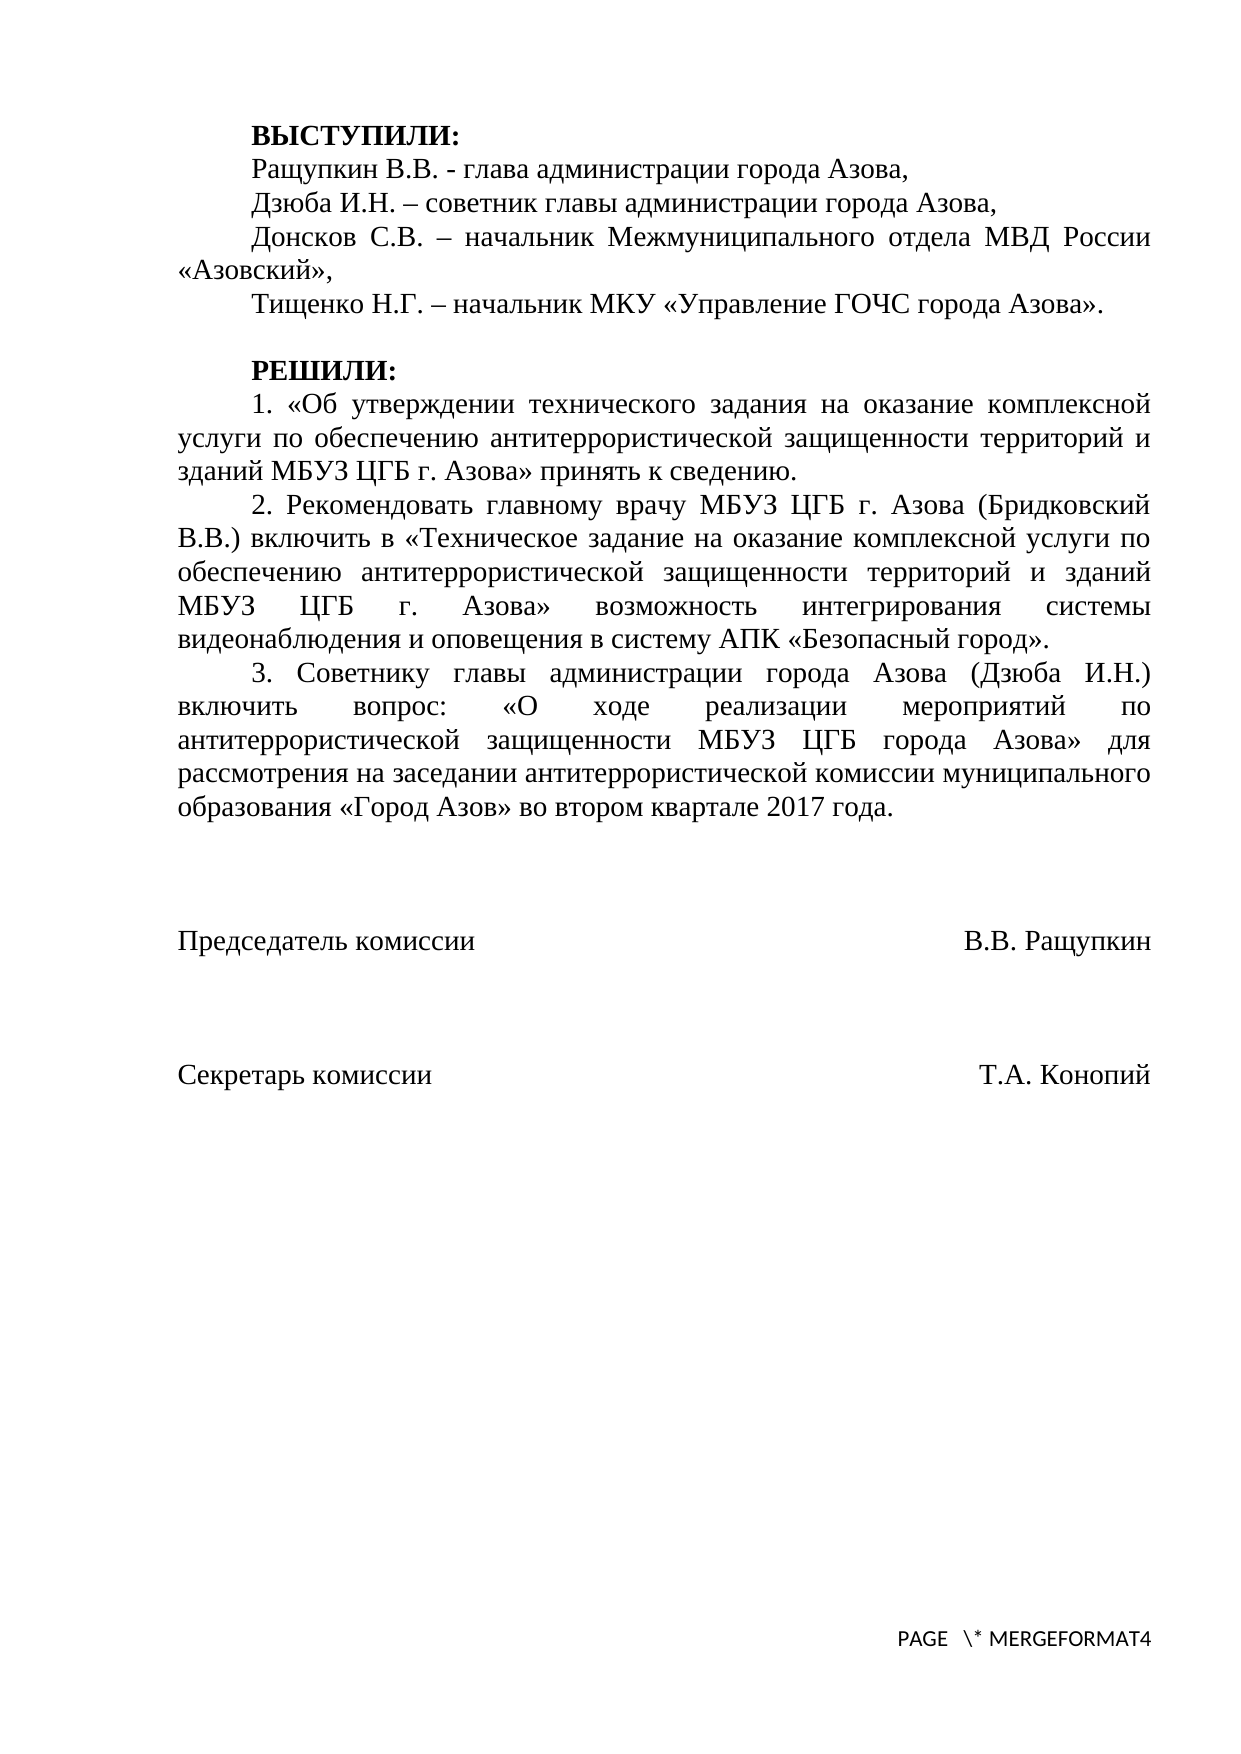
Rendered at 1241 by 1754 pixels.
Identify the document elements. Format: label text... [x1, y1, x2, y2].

text РЕШИЛИ: [177, 353, 1152, 386]
text Донсков С.В. – начальник Межмуниципального отдела МВД России «Азовский», [177, 219, 1152, 286]
text 3. Советнику главы администрации города Азова (Дзюба И.Н.) включить вопрос: «О ходе реализации мероприятий по антитеррористической защищенности МБУЗ ЦГБ города Азова» для рассмотрения на заседании антитеррористической комиссии муниципального образования «Город Азов» во втором квартале 2017 года. [177, 655, 1152, 822]
text Дзюба И.Н. – советник главы администрации города Азова, [177, 185, 1152, 219]
text 1. «Об утверждении технического задания на оказание комплексной услуги по обеспечению антитеррористической защищенности территорий и зданий МБУЗ ЦГБ г. Азова» принять к сведению. [177, 386, 1152, 487]
text Ращупкин В.В. - глава администрации города Азова, [177, 152, 1152, 185]
text 2. Рекомендовать главному врачу МБУЗ ЦГБ г. Азова (Бридковский В.В.) включить в «Техническое задание на оказание комплексной услуги по обеспечению антитеррористической защищенности территорий и зданий МБУЗ ЦГБ г. Азова» возможность интегрирования системы видеонаблюдения и оповещения в систему АПК «Безопасный город». [177, 487, 1152, 655]
text Секретарь комиссии Т.А. Конопий [177, 1057, 1152, 1091]
text ВЫСТУПИЛИ: [177, 118, 1152, 152]
text Председатель комиссии В.В. Ращупкин [177, 923, 1152, 957]
text Тищенко Н.Г. – начальник МКУ «Управление ГОЧС города Азова». [177, 286, 1152, 319]
